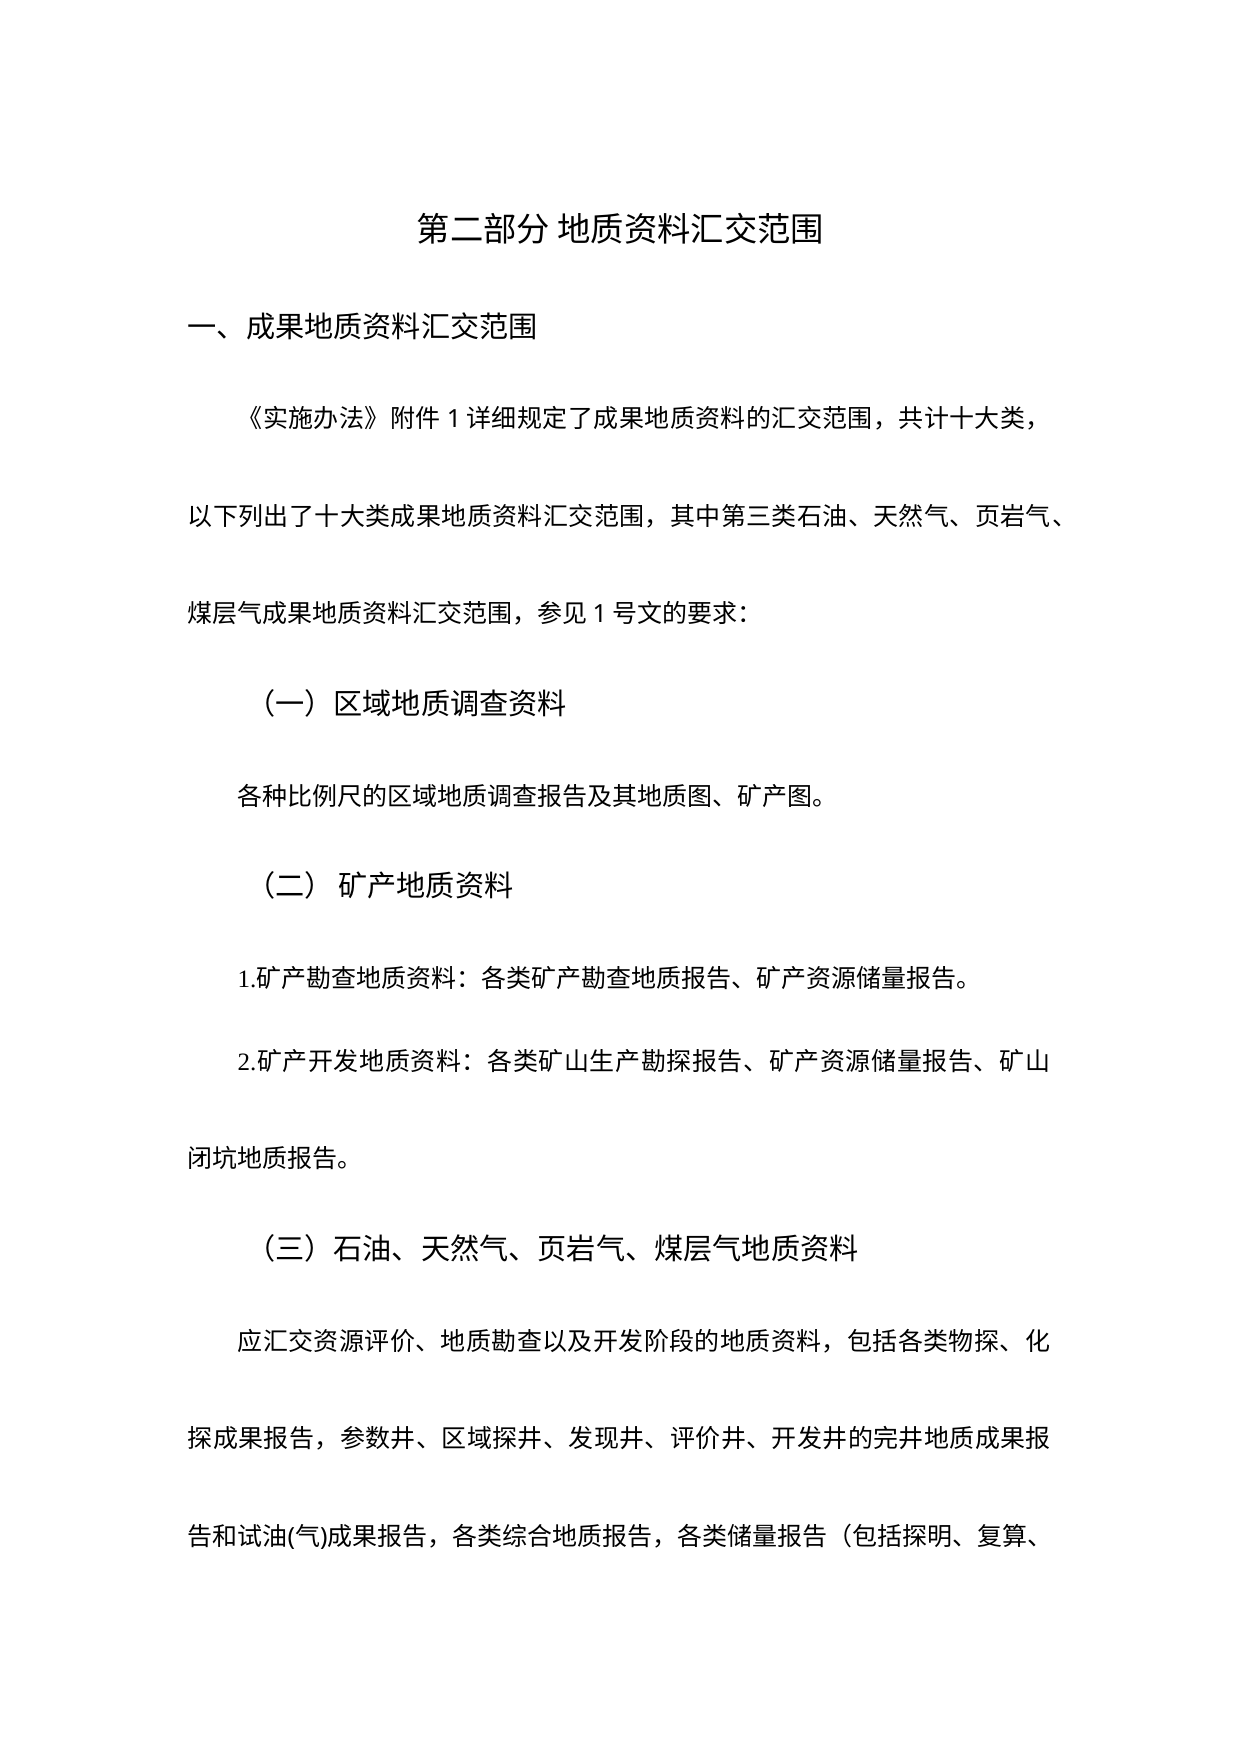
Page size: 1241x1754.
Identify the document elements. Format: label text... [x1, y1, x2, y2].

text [187, 1307, 1053, 1567]
subtitle （一）区域地质调查资料 [187, 669, 1053, 734]
text 各种比例尺的区域地质调查报告及其地质图、矿产图。 [187, 762, 1053, 827]
subtitle 第二部分 地质资料汇交范围 [187, 194, 1053, 259]
subtitle 一、成果地质资料汇交范围 [187, 292, 1053, 357]
subtitle 矿产地质资料 [246, 851, 1053, 916]
subtitle （三）石油、天然气、页岩气、煤层气地质资料 [187, 1214, 1053, 1279]
text 2.矿产开发地质资料：各类矿山生产勘探报告、矿产资源储量报告、矿山闭坑地质报告。 [187, 1027, 1053, 1189]
text 1.矿产勘查地质资料：各类矿产勘查地质报告、矿产资源储量报告。 [187, 944, 1053, 1009]
text 《实施办法》附件1详细规定了成果地质资料的汇交范围，共计十大类，以下列出了十大类成果地质资料汇交范围，其中第三类石油、天然气、页岩气、煤层气成果地质资料汇交范围，参见1号文的要求： [187, 384, 1053, 644]
